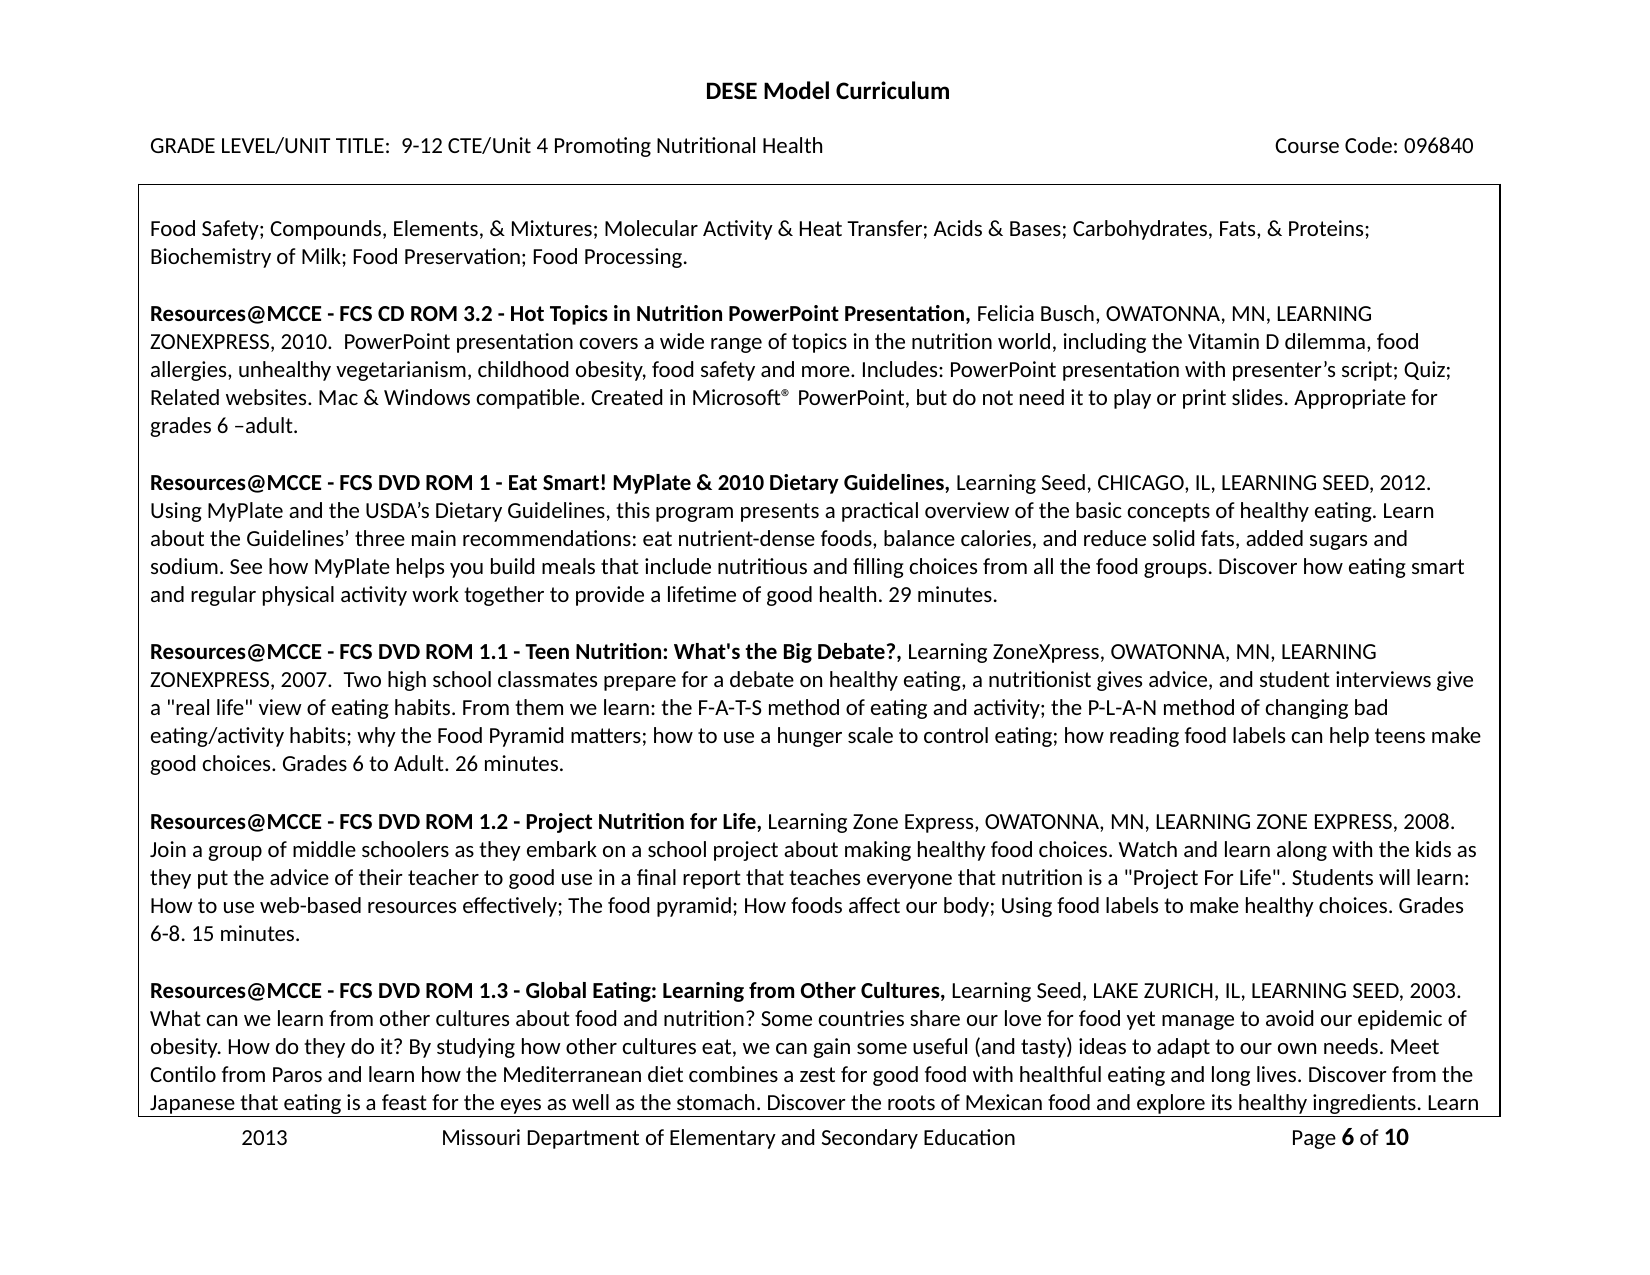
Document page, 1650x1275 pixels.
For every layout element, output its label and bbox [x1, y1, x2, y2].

table_cell [139, 185, 1499, 1116]
